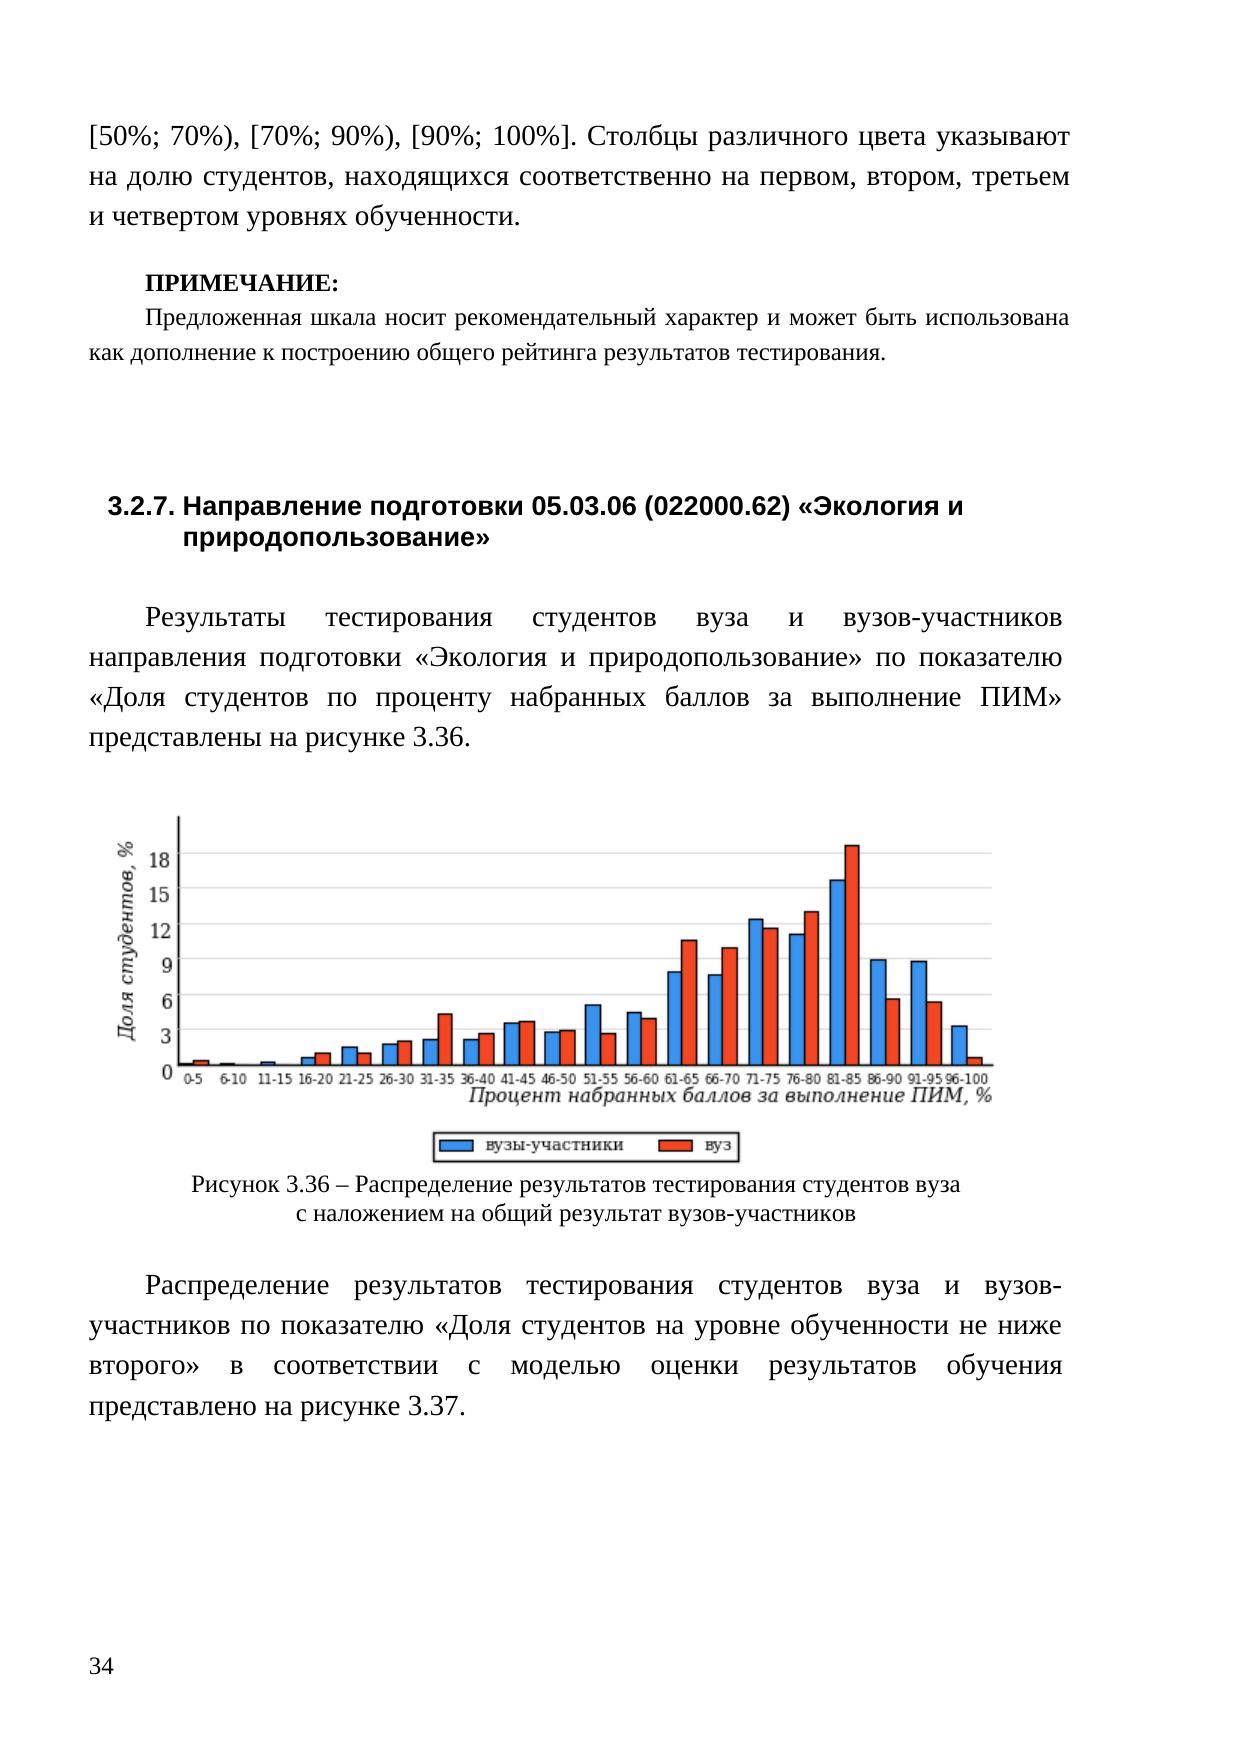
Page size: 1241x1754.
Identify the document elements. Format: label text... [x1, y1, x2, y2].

text ПРИМЕЧАНИЕ: [89, 268, 1071, 296]
text Предложенная шкала носит рекомендательный характер и может быть использована как дополнение к построению общего рейтинга результатов тестирования. [89, 302, 1071, 365]
text Направление подготовки 05.03.06 (022000.62) «Экология и природопользование» [107, 490, 1063, 552]
text Распределение результатов тестирования студентов вуза и вузов-участников по показателю «Доля студентов на уровне обученности не ниже второго» в соответствии с моделью оценки результатов обучения представлено на рисунке 3.37. [89, 1267, 1063, 1421]
text Результаты тестирования студентов вуза и вузов-участников направления подготовки «Экология и природопользование» по показателю «Доля студентов по проценту набранных баллов за выполнение ПИМ» представлены на рисунке 3.36. [89, 599, 1063, 753]
picture [103, 794, 1049, 1170]
